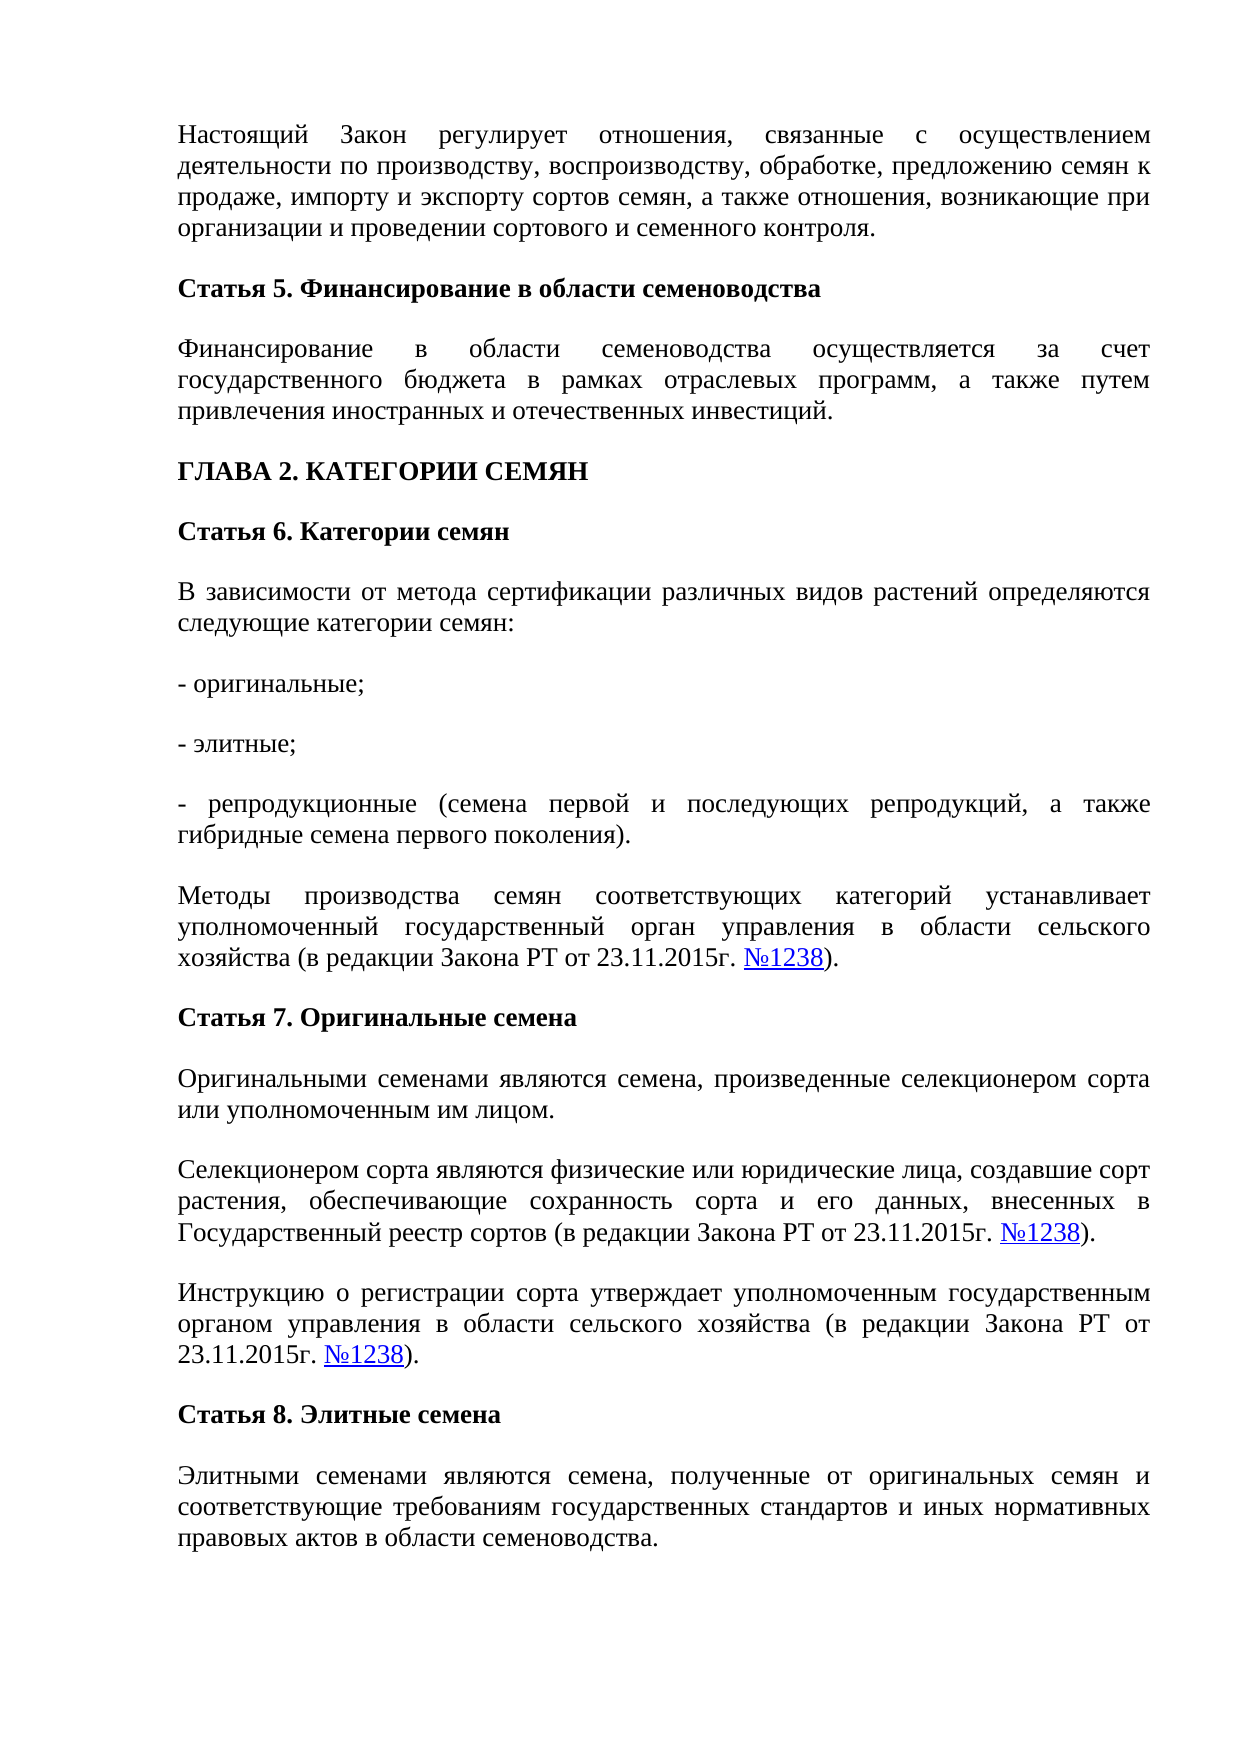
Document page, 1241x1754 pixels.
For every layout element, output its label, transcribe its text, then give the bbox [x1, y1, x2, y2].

text - оригинальные; [177, 667, 1152, 698]
text Настоящий Закон регулирует отношения, связанные с осуществлением деятельности по производству, воспроизводству, обработке, предложению семян к продаже, импорту и экспорту сортов семян, а также отношения, возникающие при организации и проведении сортового и семенного контроля. [177, 118, 1152, 243]
text - элитные; [177, 727, 1152, 758]
text Инструкцию о регистрации сорта утверждает уполномоченным государственным органом управления в области сельского хозяйства (в редакции Закона РТ от 23.11.2015г. №1238). [177, 1276, 1152, 1369]
text Статья 7. Оригинальные семена [177, 1002, 1152, 1033]
text - репродукционные (семена первой и последующих репродукций, а также гибридные семена первого поколения). [177, 787, 1152, 850]
text Методы производства семян соответствующих категорий устанавливает уполномоченный государственный орган управления в области сельского хозяйства (в редакции Закона РТ от 23.11.2015г. №1238). [177, 879, 1152, 972]
text Статья 5. Финансирование в области семеноводства [177, 272, 1152, 303]
text Элитными семенами являются семена, полученные от оригинальных семян и соответствующие требованиям государственных стандартов и иных нормативных правовых актов в области семеноводства. [177, 1459, 1152, 1552]
text ГЛАВА 2. КАТЕГОРИИ СЕМЯН [177, 455, 1152, 486]
text Статья 8. Элитные семена [177, 1398, 1152, 1430]
text Финансирование в области семеноводства осуществляется за счет государственного бюджета в рамках отраслевых программ, а также путем привлечения иностранных и отечественных инвестиций. [177, 332, 1152, 426]
text Оригинальными семенами являются семена, произведенные селекционером сорта или уполномоченным им лицом. [177, 1062, 1152, 1124]
text Статья 6. Категории семян [177, 515, 1152, 546]
text В зависимости от метода сертификации различных видов растений определяются следующие категории семян: [177, 575, 1152, 638]
text Селекционером сорта являются физические или юридические лица, создавшие сорт растения, обеспечивающие сохранность сорта и его данных, внесенных в Государственный реестр сортов (в редакции Закона РТ от 23.11.2015г. №1238). [177, 1153, 1152, 1247]
